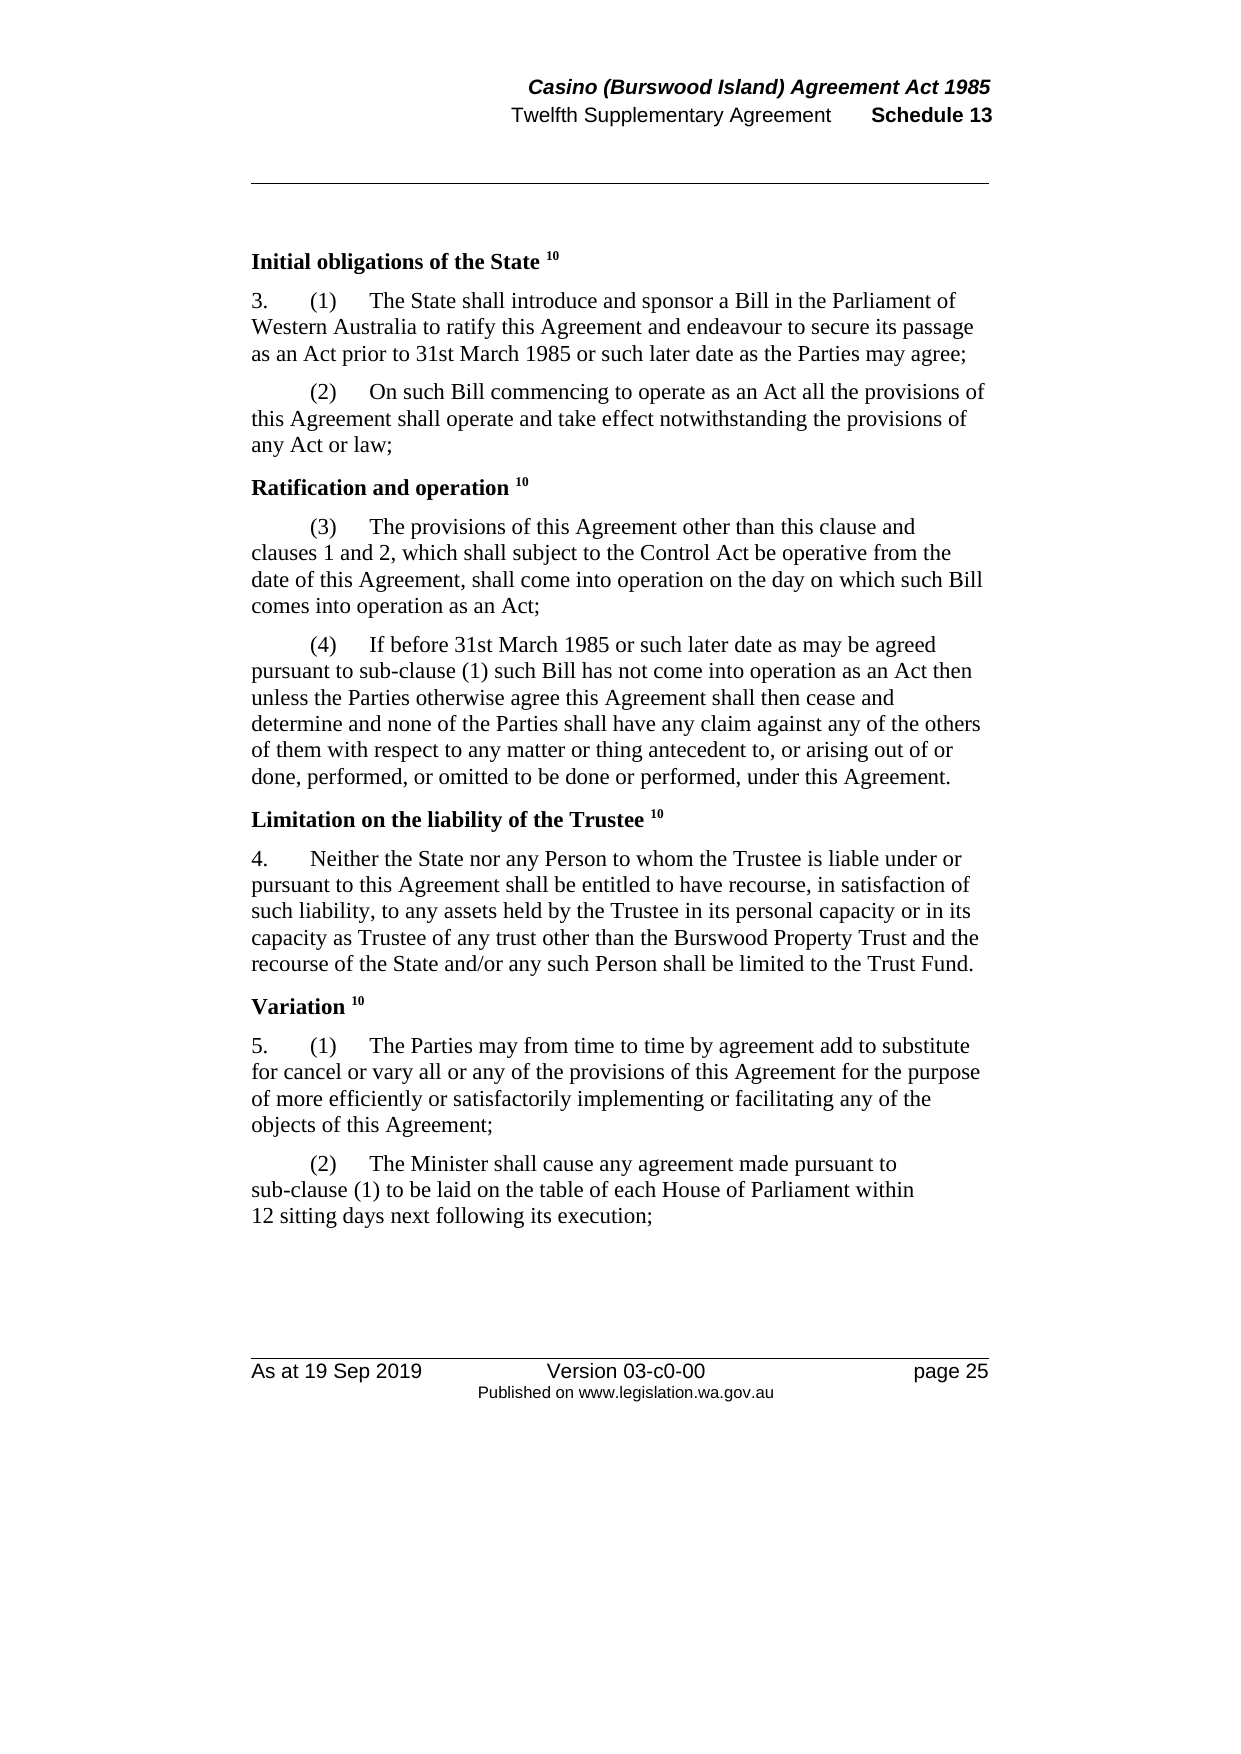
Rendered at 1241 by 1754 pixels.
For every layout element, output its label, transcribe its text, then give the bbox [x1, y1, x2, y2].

text (2) The Minister shall cause any agreement made pursuant to sub-clause (1) to be laid on the table of each House of Parliament within 12 sitting days next following its execution; [251, 1150, 989, 1229]
text (2) On such Bill commencing to operate as an Act all the provisions of this Agreement shall operate and take effect notwithstanding the provisions of any Act or law; [251, 378, 989, 457]
text Variation 10 [251, 993, 989, 1019]
text Limitation on the liability of the Trustee 10 [251, 806, 989, 832]
text 4. Neither the State nor any Person to whom the Trustee is liable under or pursuant to this Agreement shall be entitled to have recourse, in satisfaction of such liability, to any assets held by the Trustee in its personal capacity or in its capacity as Trustee of any trust other than the Burswood Property Trust and the recourse of the State and/or any such Person shall be limited to the Trust Fund. [251, 844, 989, 976]
text 5. (1) The Parties may from time to time by agreement add to substitute for cancel or vary all or any of the provisions of this Agreement for the purpose of more efficiently or satisfactorily implementing or facilitating any of the objects of this Agreement; [251, 1032, 989, 1137]
text (3) The provisions of this Agreement other than this clause and clauses 1 and 2, which shall subject to the Control Act be operative from the date of this Agreement, shall come into operation on the day on which such Bill comes into operation as an Act; [251, 513, 989, 618]
text 3. (1) The State shall introduce and sponsor a Bill in the Parliament of Western Australia to ratify this Agreement and endeavour to secure its passage as an Act prior to 31st March 1985 or such later date as the Parties may agree; [251, 287, 989, 366]
text Ratification and operation 10 [251, 474, 989, 501]
text (4) If before 31st March 1985 or such later date as may be agreed pursuant to sub-clause (1) such Bill has not come into operation as an Act then unless the Parties otherwise agree this Agreement shall then cease and determine and none of the Parties shall have any claim against any of the others of them with respect to any matter or thing antecedent to, or arising out of or done, performed, or omitted to be done or performed, under this Agreement. [251, 631, 989, 789]
text Initial obligations of the State 10 [251, 248, 989, 274]
